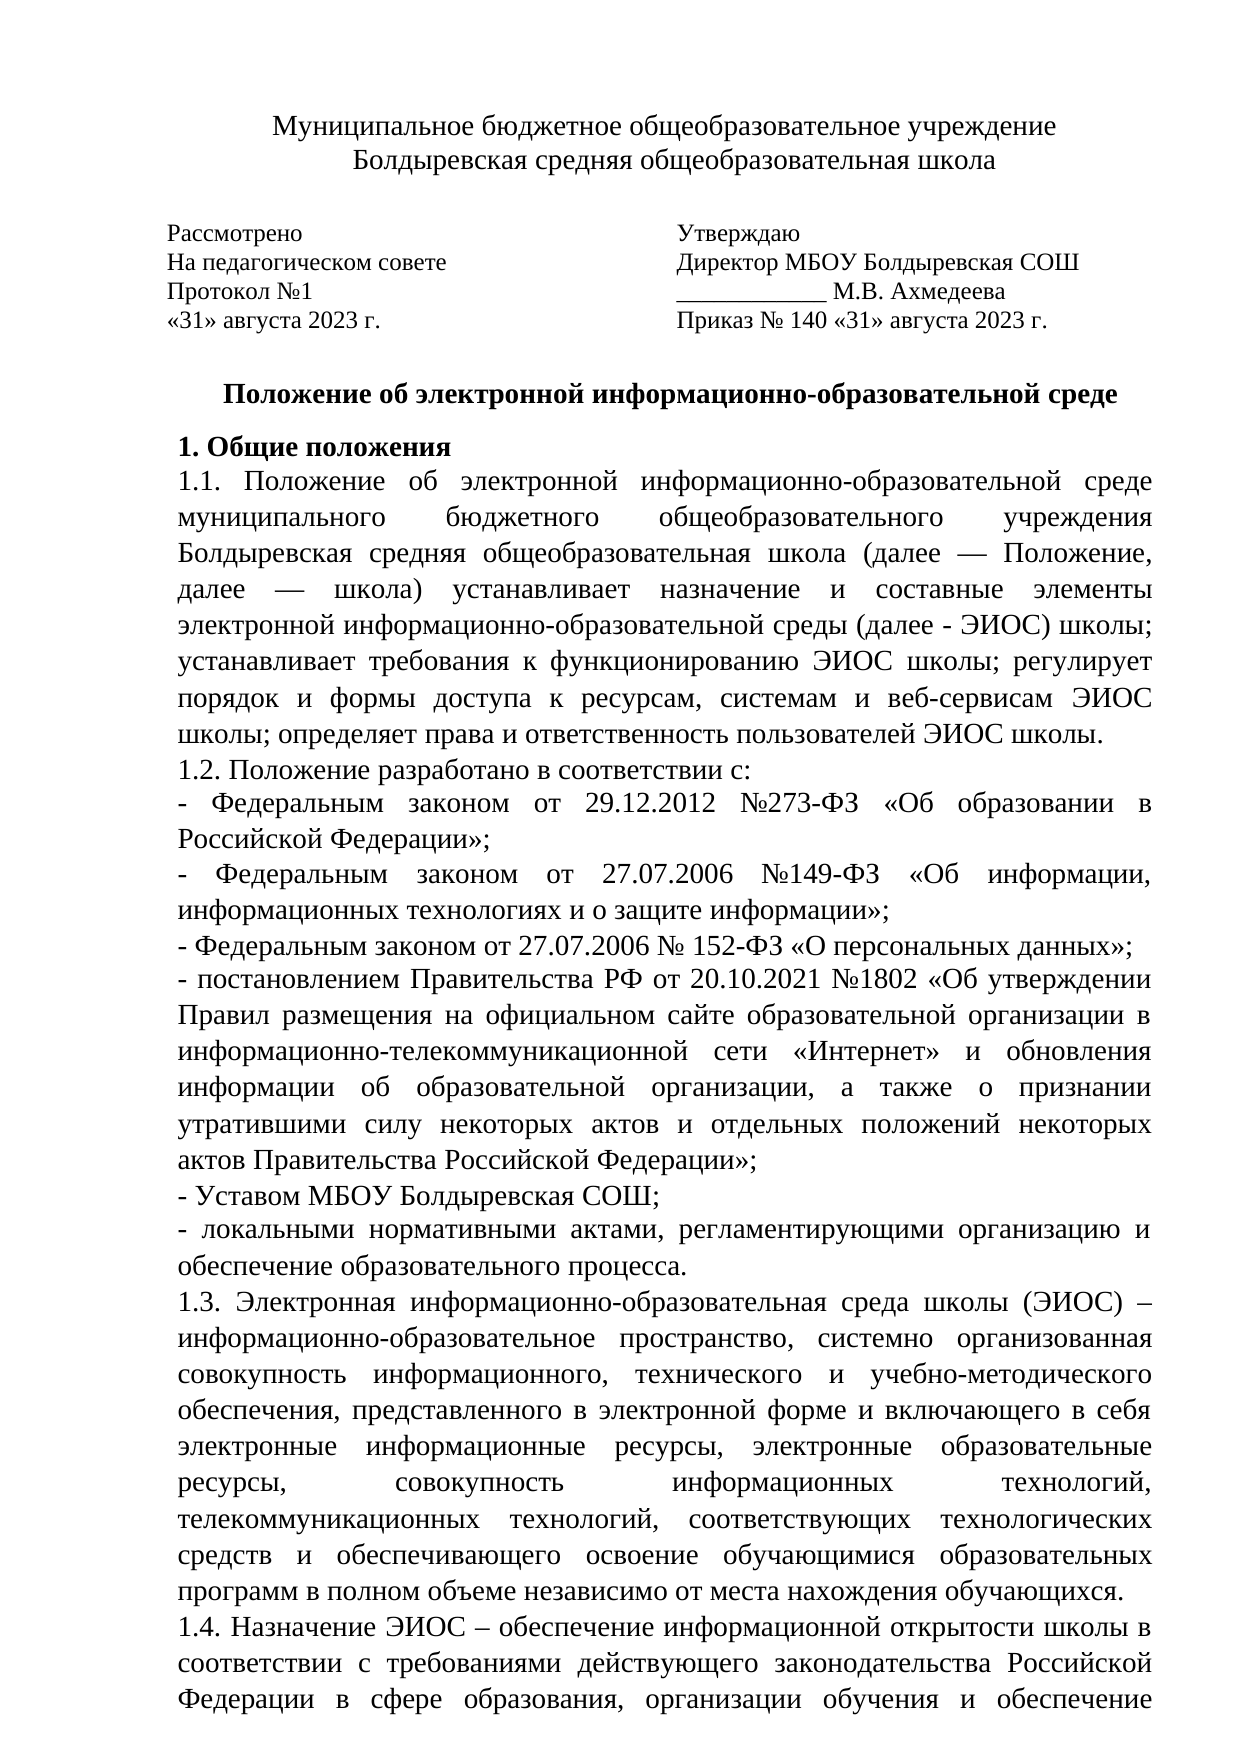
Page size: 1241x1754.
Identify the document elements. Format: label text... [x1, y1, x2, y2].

list Электронная информационно-образовательная среда школы (ЭИОС) – информационно-образовательное пространство, системно организованная совокупность информационного, технического и учебно-методического обеспечения, представленного в электронной форме и включающего в себя электронные информационные ресурсы, электронные образовательные ресурсы, совокупность информационных технологий, телекоммуникационных технологий, соответствующих технологических средств и обеспечивающего освоение обучающимися образовательных программ в полном объеме независимо от места нахождения обучающихся. [177, 1284, 1152, 1607]
list Федеральным законом от 29.12.2012 №273-ФЗ «Об образовании в Российской Федерации»; [177, 786, 1152, 854]
list Уставом МБОУ Болдыревская СОШ; [177, 1178, 1163, 1212]
list постановлением Правительства РФ от 20.10.2021 №1802 «Об утверждении Правил размещения на официальном сайте образовательной организации в информационно-телекоммуникационной сети «Интернет» и обновления информации об образовательной организации, а также о признании утратившими силу некоторых актов и отдельных положений некоторых актов Правительства Российской Федерации»; [177, 961, 1152, 1175]
text Муниципальное бюджетное общеобразовательное учреждение Болдыревская средняя общеобразовательная школа [272, 108, 1058, 175]
list Общие положения [177, 429, 1163, 463]
table_header Рассмотрено На педагогическом совете Протокол №1 «31» августа 2023 г. [155, 209, 665, 333]
list Положение об электронной информационно-образовательной среде муниципального бюджетного общеобразовательного учреждения Болдыревская средняя общеобразовательная школа (далее — Положение, далее — школа) устанавливает назначение и составные элементы электронной информационно-образовательной среды (далее - ЭИОС) школы; устанавливает требования к функционированию ЭИОС школы; регулирует порядок и формы доступа к ресурсам, системам и веб-сервисам ЭИОС школы; определяет права и ответственность пользователей ЭИОС школы. [177, 463, 1152, 749]
list Федеральным законом от 27.07.2006 № 152-ФЗ «О персональных данных»; [177, 928, 1163, 961]
table_header Утверждаю Директор МБОУ Болдыревская СОШ ____________ М.В. Ахмедеева Приказ № 140 «31» августа 2023 г. [665, 209, 1175, 333]
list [177, 1609, 1152, 1715]
subtitle Положение об электронной информационно-образовательной среде [177, 376, 1163, 410]
list Положение разработано в соответствии с: [177, 752, 1163, 786]
list локальными нормативными актами, регламентирующими организацию и обеспечение образовательного процесса. [177, 1212, 1151, 1281]
list Федеральным законом от 27.07.2006 №149-ФЗ «Об информации, информационных технологиях и о защите информации»; [177, 857, 1152, 926]
